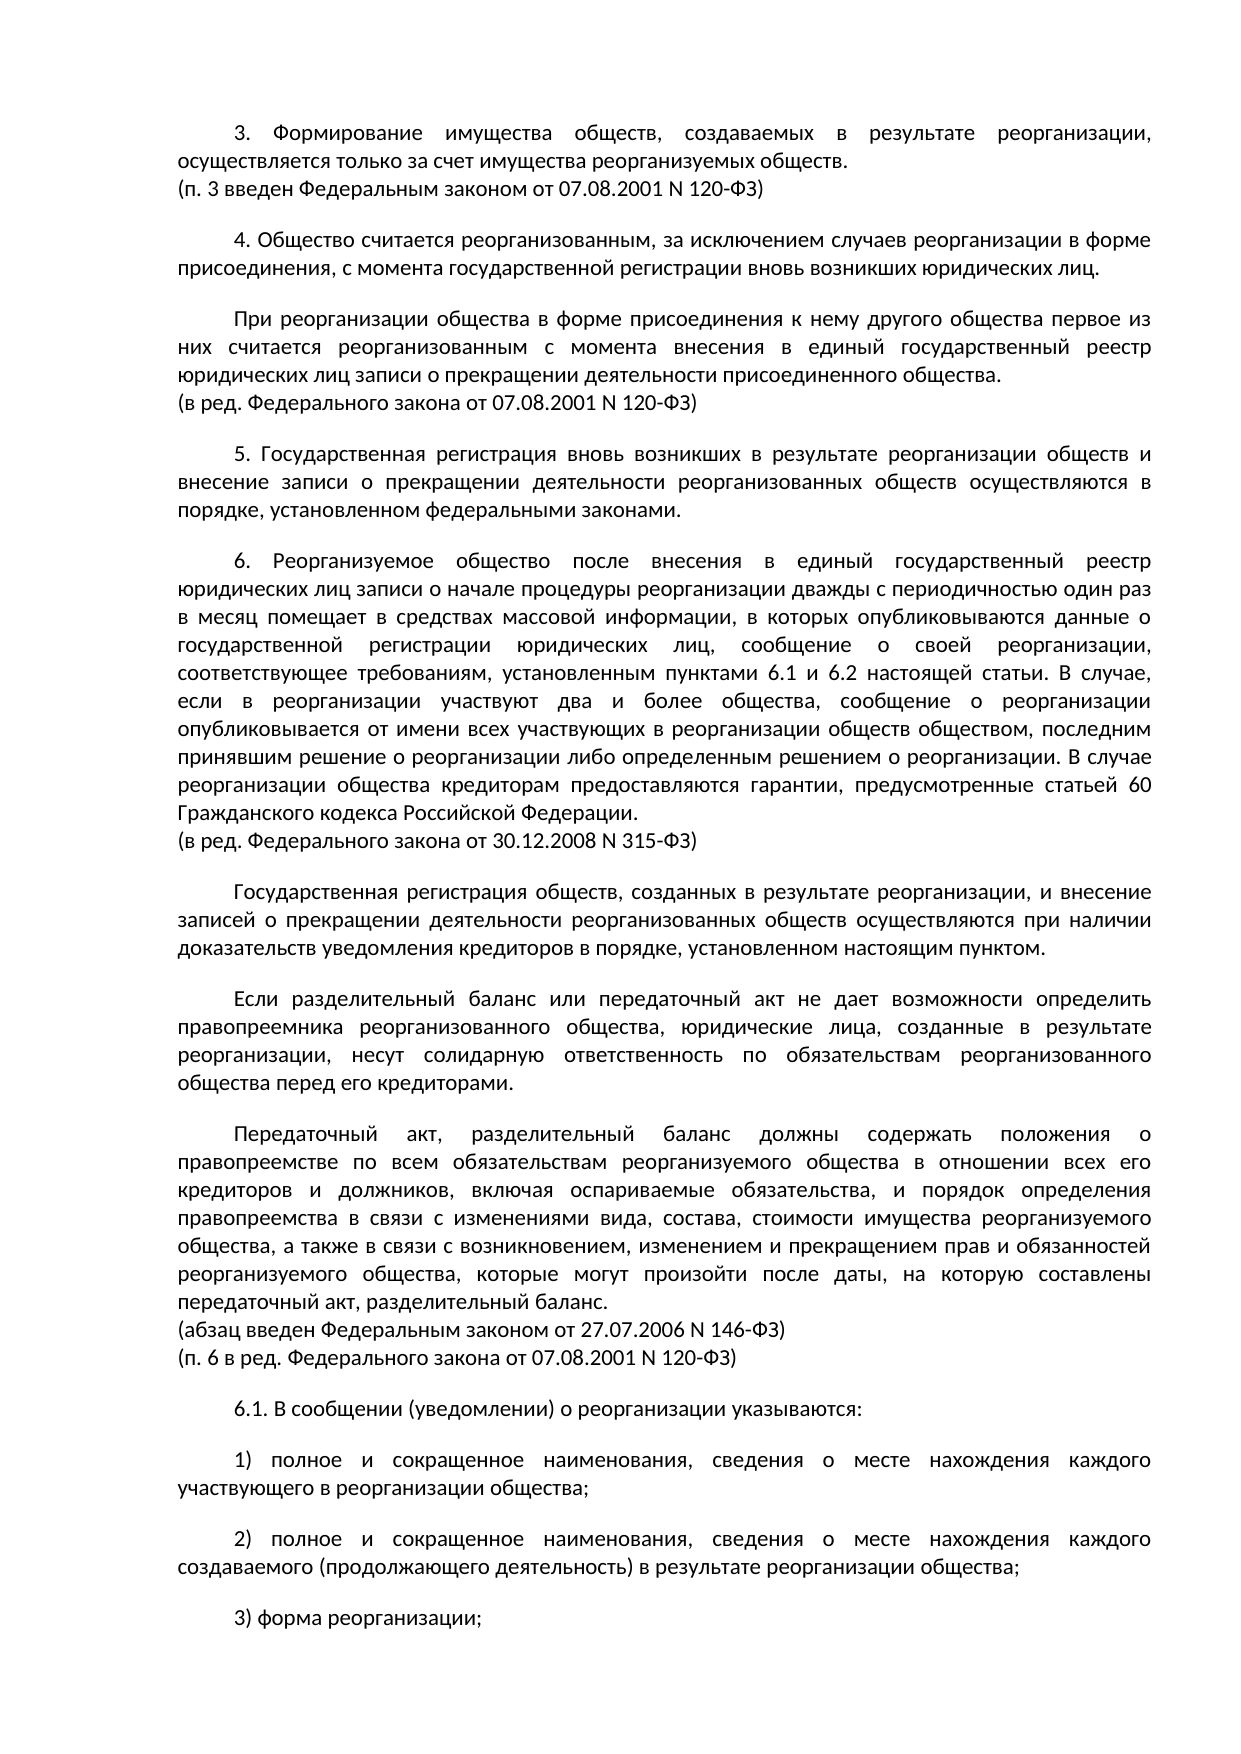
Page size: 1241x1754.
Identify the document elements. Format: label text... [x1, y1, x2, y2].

text Государственная регистрация обществ, созданных в результате реорганизации, и внесение записей о прекращении деятельности реорганизованных обществ осуществляются при наличии доказательств уведомления кредиторов в порядке, установленном настоящим пунктом. [177, 877, 1152, 961]
text Если разделительный баланс или передаточный акт не дает возможности определить правопреемника реорганизованного общества, юридические лица, созданные в результате реорганизации, несут солидарную ответственность по обязательствам реорганизованного общества перед его кредиторами. [177, 984, 1152, 1096]
text (п. 3 введен Федеральным законом от 07.08.2001 N 120-ФЗ) [177, 174, 1152, 202]
text (в ред. Федерального закона от 30.12.2008 N 315-ФЗ) [177, 826, 1152, 854]
text (в ред. Федерального закона от 07.08.2001 N 120-ФЗ) [177, 388, 1152, 416]
text Передаточный акт, разделительный баланс должны содержать положения о правопреемстве по всем обязательствам реорганизуемого общества в отношении всех его кредиторов и должников, включая оспариваемые обязательства, и порядок определения правопреемства в связи с изменениями вида, состава, стоимости имущества реорганизуемого общества, а также в связи с возникновением, изменением и прекращением прав и обязанностей реорганизуемого общества, которые могут произойти после даты, на которую составлены передаточный акт, разделительный баланс. [177, 1119, 1152, 1315]
text 3. Формирование имущества обществ, создаваемых в результате реорганизации, осуществляется только за счет имущества реорганизуемых обществ. [177, 118, 1152, 174]
text (п. 6 в ред. Федерального закона от 07.08.2001 N 120-ФЗ) [177, 1343, 1152, 1371]
text 3) форма реорганизации; [177, 1603, 1152, 1631]
text 1) полное и сокращенное наименования, сведения о месте нахождения каждого участвующего в реорганизации общества; [177, 1445, 1152, 1501]
text 4. Общество считается реорганизованным, за исключением случаев реорганизации в форме присоединения, с момента государственной регистрации вновь возникших юридических лиц. [177, 225, 1152, 281]
text 5. Государственная регистрация вновь возникших в результате реорганизации обществ и внесение записи о прекращении деятельности реорганизованных обществ осуществляются в порядке, установленном федеральными законами. [177, 439, 1152, 523]
text 2) полное и сокращенное наименования, сведения о месте нахождения каждого создаваемого (продолжающего деятельность) в результате реорганизации общества; [177, 1524, 1152, 1580]
text 6.1. В сообщении (уведомлении) о реорганизации указываются: [177, 1394, 1152, 1422]
text (абзац введен Федеральным законом от 27.07.2006 N 146-ФЗ) [177, 1315, 1152, 1343]
text 6. Реорганизуемое общество после внесения в единый государственный реестр юридических лиц записи о начале процедуры реорганизации дважды с периодичностью один раз в месяц помещает в средствах массовой информации, в которых опубликовываются данные о государственной регистрации юридических лиц, сообщение о своей реорганизации, соответствующее требованиям, установленным пунктами 6.1 и 6.2 настоящей статьи. В случае, если в реорганизации участвуют два и более общества, сообщение о реорганизации опубликовывается от имени всех участвующих в реорганизации обществ обществом, последним принявшим решение о реорганизации либо определенным решением о реорганизации. В случае реорганизации общества кредиторам предоставляются гарантии, предусмотренные статьей 60 Гражданского кодекса Российской Федерации. [177, 546, 1152, 826]
text При реорганизации общества в форме присоединения к нему другого общества первое из них считается реорганизованным с момента внесения в единый государственный реестр юридических лиц записи о прекращении деятельности присоединенного общества. [177, 304, 1152, 388]
